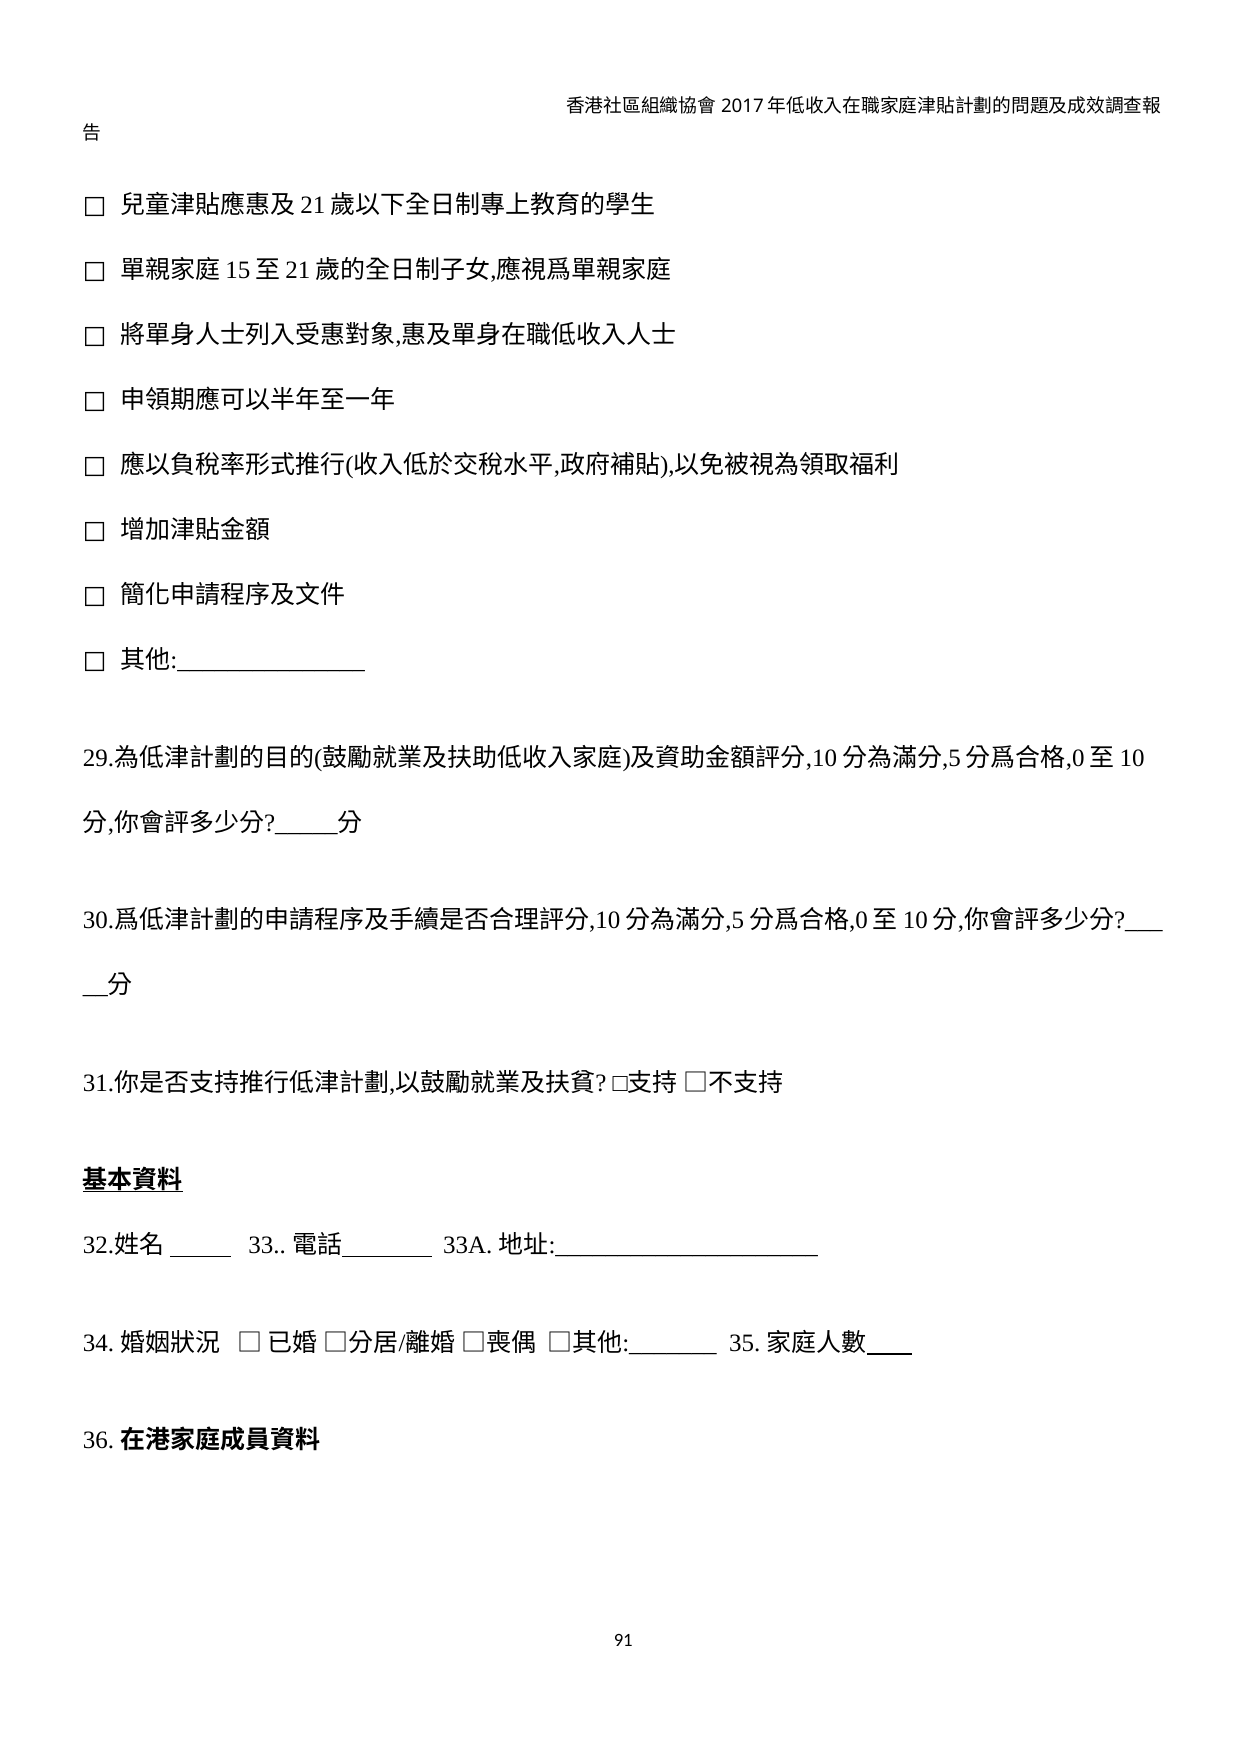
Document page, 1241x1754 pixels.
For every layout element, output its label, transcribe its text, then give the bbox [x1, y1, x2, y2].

list 簡化申請程序及文件 [83, 560, 1163, 625]
list 單親家庭15至21歲的全日制子女,應視爲單親家庭 [83, 235, 1163, 300]
list 其他:_______________ [83, 625, 1163, 690]
list 將單身人士列入受惠對象,惠及單身在職低收入人士 [83, 300, 1163, 365]
text 29.為低津計劃的目的(鼓勵就業及扶助低收入家庭)及資助金額評分,10分為滿分,5分爲合格,0至10分,你會評多少分?_____分 [83, 723, 1163, 853]
list 申領期應可以半年至一年 [83, 365, 1163, 430]
text 34. 婚姻狀況 □ 已婚 □分居/離婚 □喪偶 □其他:_______ 35. 家庭人數 [83, 1308, 1163, 1373]
list 應以負稅率形式推行(收入低於交稅水平,政府補貼),以免被視為領取福利 [83, 430, 1163, 495]
text 基本資料 [83, 1145, 1163, 1210]
text 32.姓名 33.. 電話 33A. 地址:_____________________ [83, 1210, 1163, 1275]
text 31.你是否支持推行低津計劃,以鼓勵就業及扶貧? □支持 □不支持 [83, 1048, 1163, 1113]
list 兒童津貼應惠及21歲以下全日制專上教育的學生 [83, 170, 1163, 235]
text 36. 在港家庭成員資料 [83, 1405, 1163, 1470]
list 增加津貼金額 [83, 495, 1163, 560]
text 30.爲低津計劃的申請程序及手續是否合理評分,10分為滿分,5分爲合格,0至10分,你會評多少分?_____分 [83, 885, 1163, 1015]
